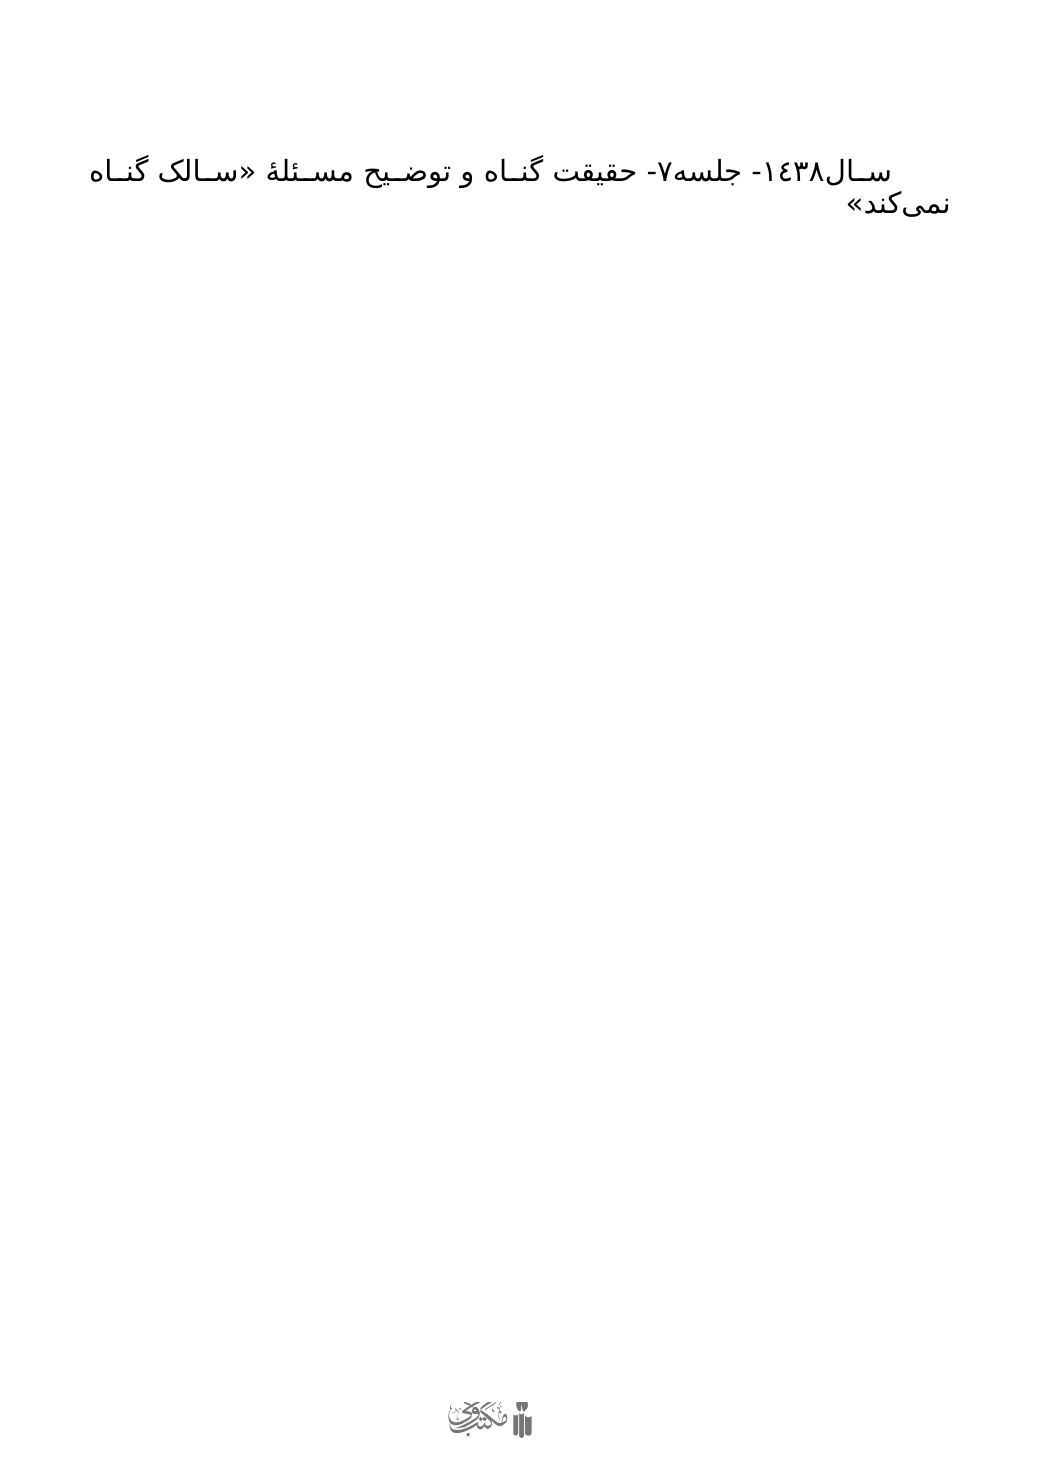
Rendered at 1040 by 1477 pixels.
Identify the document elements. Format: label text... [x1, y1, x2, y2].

text سال١٤٣٨- جلسه٧- حقیقت گناه و توضیح مسئلۀ «سالک گناه نمی‌کند» [89, 156, 951, 220]
picture [443, 1402, 537, 1438]
